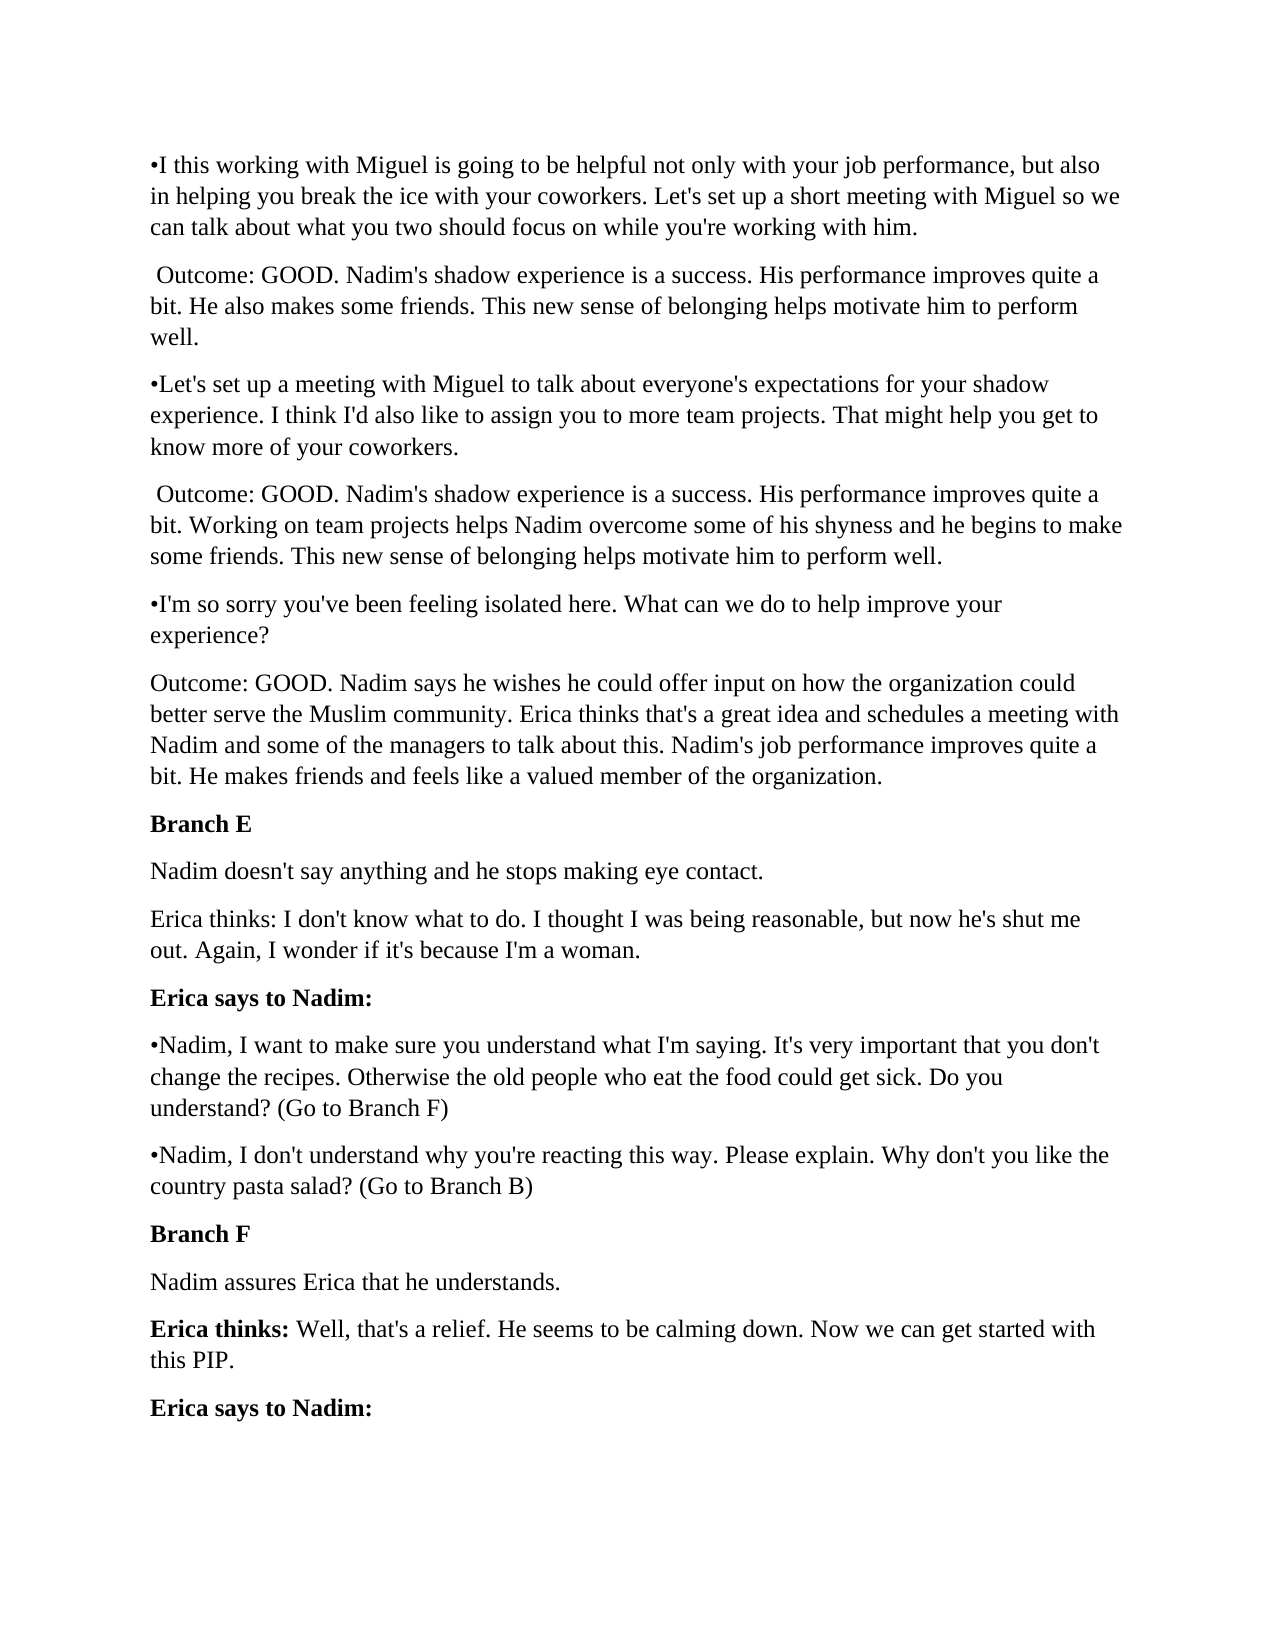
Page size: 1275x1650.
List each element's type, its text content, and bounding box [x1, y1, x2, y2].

text Erica says to Nadim: [150, 983, 1125, 1012]
text Outcome: GOOD. Nadim's shadow experience is a success. His performance improves quite a bit. He also makes some friends. This new sense of belonging helps motivate him to perform well. [150, 260, 1125, 351]
text Branch F [150, 1219, 1125, 1248]
text Nadim assures Erica that he understands. [150, 1267, 1125, 1296]
text •I this working with Miguel is going to be helpful not only with your job performance, but also in helping you break the ice with your coworkers. Let's set up a short meeting with Miguel so we can talk about what you two should focus on while you're working with him. [150, 150, 1125, 241]
text •I'm so sorry you've been feeling isolated here. What can we do to help improve your experience? [150, 589, 1125, 649]
text Nadim doesn't say anything and he stops making eye contact. [150, 856, 1125, 885]
text •Nadim, I don't understand why you're reacting this way. Please explain. Why don't you like the country pasta salad? (Go to Branch B) [150, 1140, 1125, 1200]
text •Let's set up a meeting with Miguel to talk about everyone's expectations for your shadow experience. I think I'd also like to assign you to more team projects. That might help you get to know more of your coworkers. [150, 369, 1125, 460]
text •Nadim, I want to make sure you understand what I'm saying. It's very important that you don't change the recipes. Otherwise the old people who eat the food could get sick. Do you understand? (Go to Branch F) [150, 1031, 1125, 1121]
text Erica thinks: I don't know what to do. I thought I was being reasonable, but now he's shut me out. Again, I wonder if it's because I'm a woman. [150, 904, 1125, 964]
text Outcome: GOOD. Nadim says he wishes he could offer input on how the organization could better serve the Muslim community. Erica thinks that's a great idea and schedules a meeting with Nadim and some of the managers to talk about this. Nadim's job performance improves quite a bit. He makes friends and feels like a valued member of the organization. [150, 668, 1125, 790]
text Erica thinks: Well, that's a relief. He seems to be calming down. Now we can get started with this PIP. [150, 1314, 1125, 1374]
text Outcome: GOOD. Nadim's shadow experience is a success. His performance improves quite a bit. Working on team projects helps Nadim overcome some of his shyness and he begins to make some friends. This new sense of belonging helps motivate him to perform well. [150, 479, 1125, 570]
text Branch E [150, 809, 1125, 837]
text Erica says to Nadim: [150, 1393, 1125, 1422]
